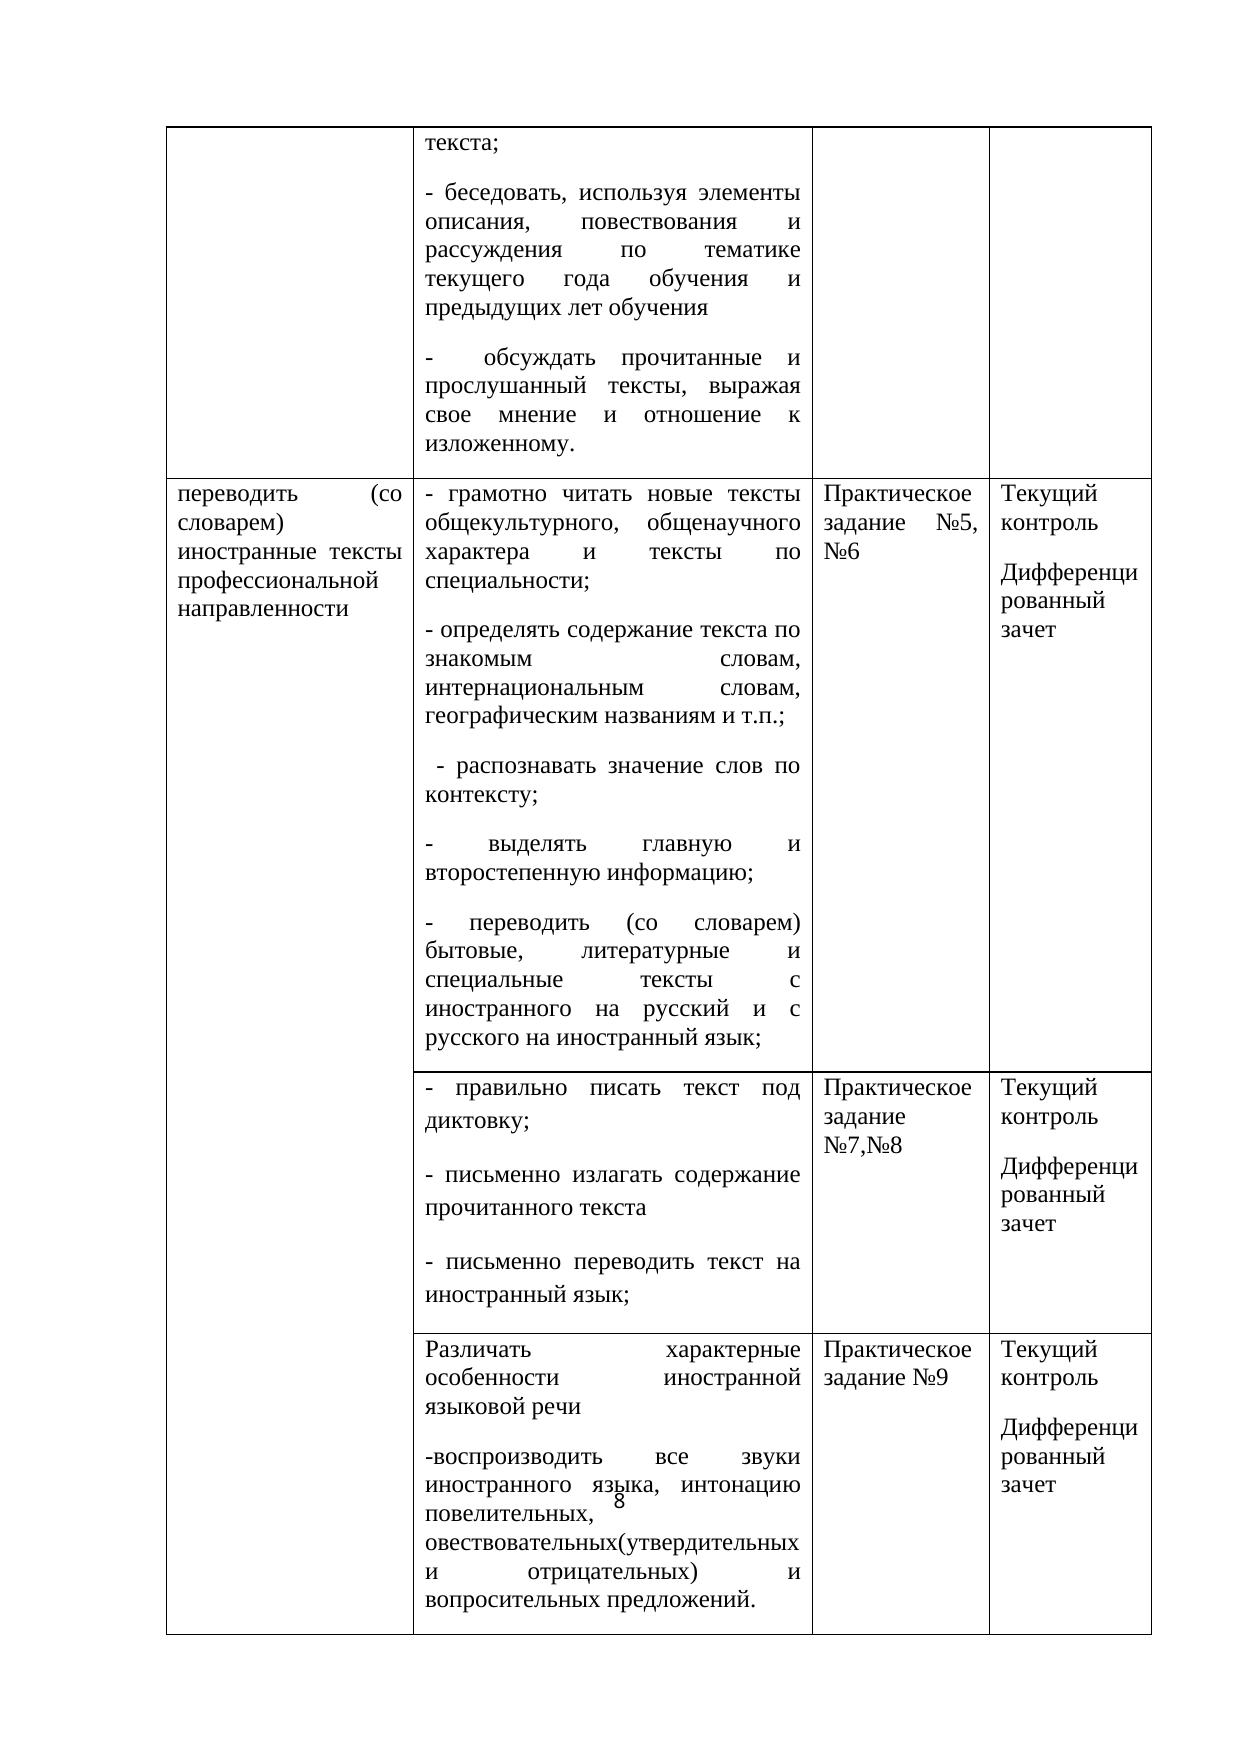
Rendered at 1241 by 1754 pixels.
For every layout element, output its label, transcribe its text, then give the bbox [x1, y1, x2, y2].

table_cell Текущий контроль Дифференцированный зачет [990, 479, 1151, 1071]
table_cell - грамотно читать новые тексты общекультурного, общенаучного характера и тексты по специальности; - определять содержание текста по знакомым словам, интернациональным словам, географическим названиям и т.п.; - распознавать значение слов по контексту; - выделять главную и второстепенную информацию; - переводить (со словарем) бытовые, литературные и специальные тексты с иностранного на русский и с русского на иностранный язык; [414, 479, 812, 1071]
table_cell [990, 1334, 1151, 1634]
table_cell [813, 128, 989, 477]
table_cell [990, 128, 1151, 477]
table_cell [414, 128, 812, 477]
table_cell Практическое задание №5, №6 [813, 479, 989, 1071]
table_cell Различать характерные особенности иностранной языковой речи -воспроизводить все звуки иностранного языка, интонацию повелительных, овествовательных(утвердительных и отрицательных) и вопросительных предложений. [414, 1334, 812, 1634]
table_cell Практическое задание №9 [813, 1334, 989, 1634]
table_cell - правильно писать текст под диктовку; - письменно излагать содержание прочитанного текста - письменно переводить текст на иностранный язык; [414, 1073, 812, 1333]
table_cell Текущий контроль Дифференцированный зачет [990, 1073, 1151, 1333]
table_cell переводить (со словарем) иностранные тексты профессиональной направленности [167, 479, 413, 1634]
table_cell Практическое задание №7,№8 [813, 1073, 989, 1333]
